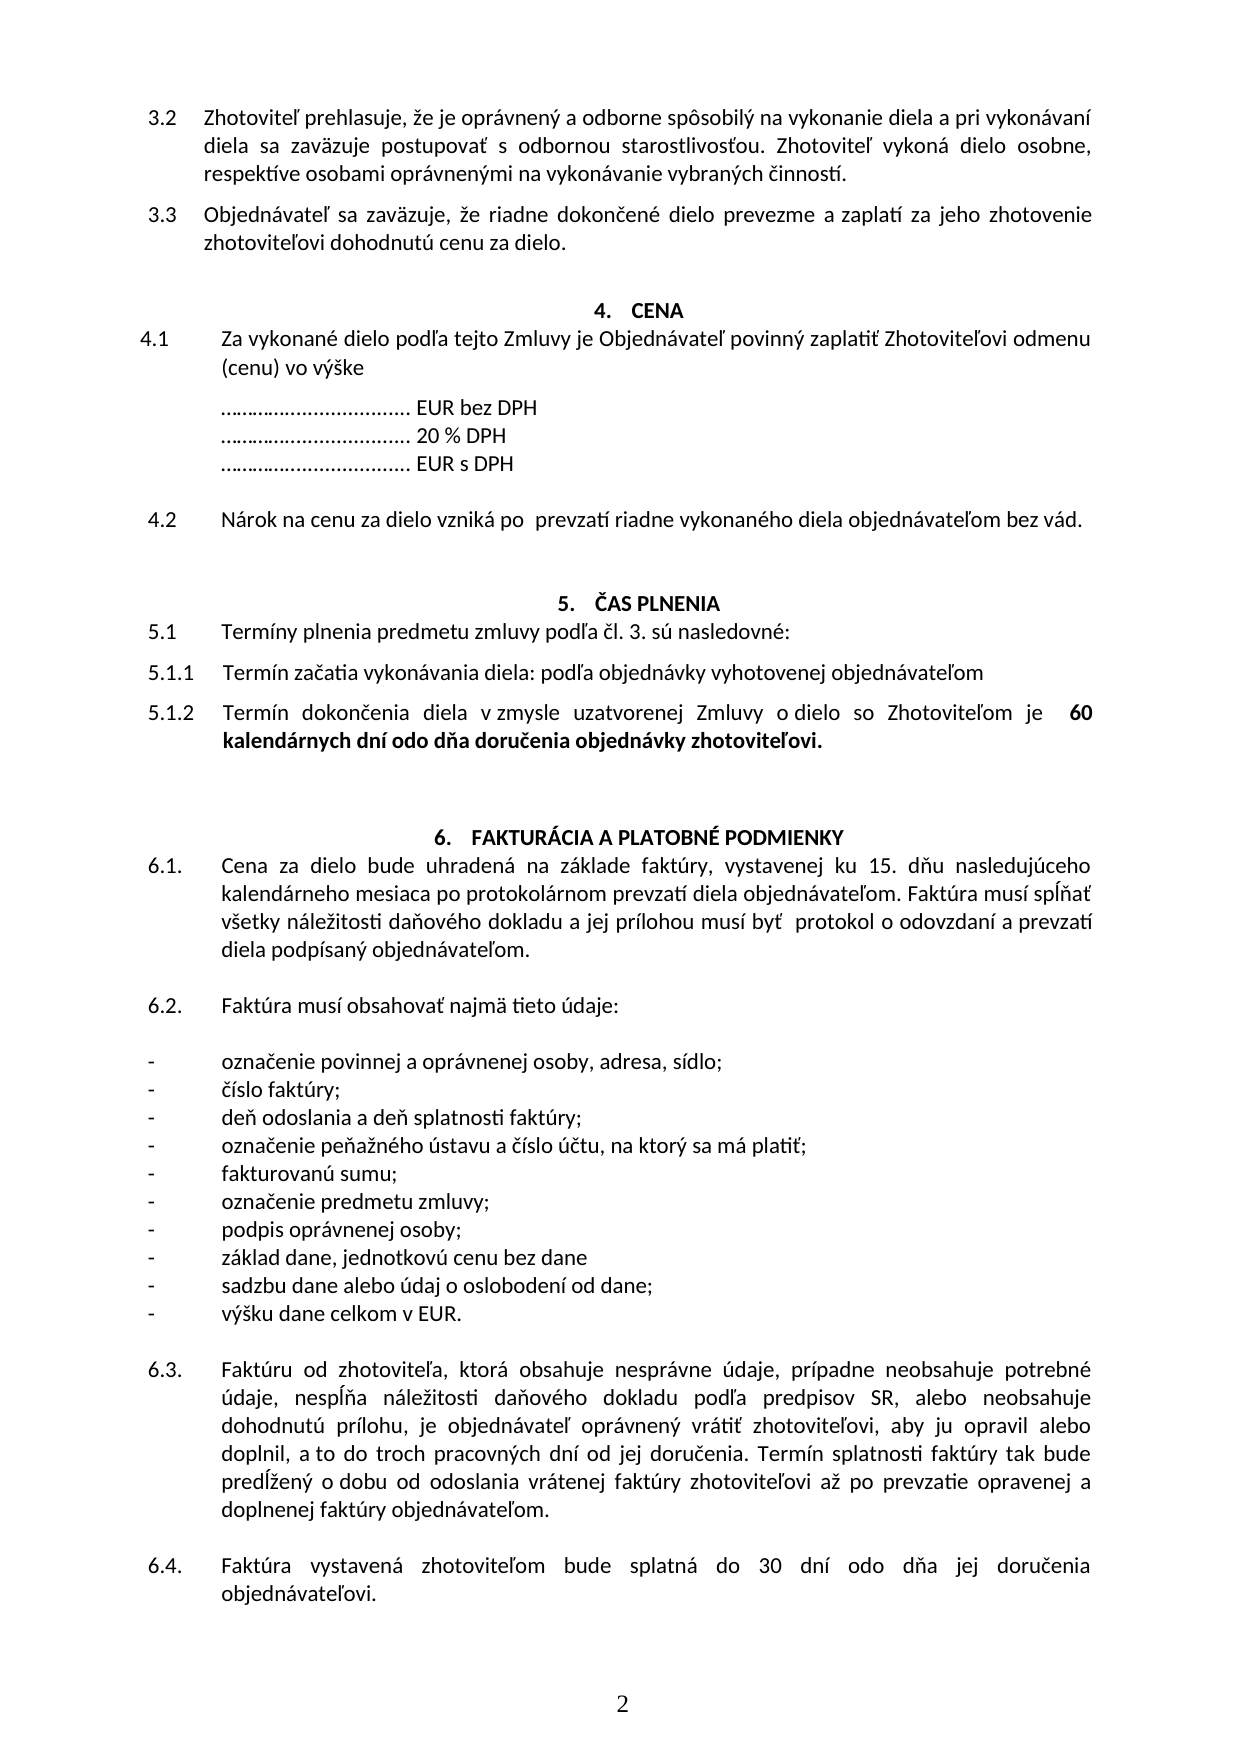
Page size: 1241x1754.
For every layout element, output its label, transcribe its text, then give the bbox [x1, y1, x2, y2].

text - deň odoslania a deň splatnosti faktúry; [148, 1103, 1093, 1131]
text …………...................... EUR bez DPH [221, 393, 1093, 421]
text - fakturovanú sumu; [148, 1159, 1093, 1187]
text 6.1. Cena za dielo bude uhradená na základe faktúry, vystavenej ku 15. dňu nasledujúceho kalendárneho mesiaca po protokolárnom prevzatí diela objednávateľom. Faktúra musí spĺňať všetky náležitosti daňového dokladu a jej prílohou musí byť protokol o odovzdaní a prevzatí diela podpísaný objednávateľom. [148, 851, 1093, 963]
text 4.1 Za vykonané dielo podľa tejto Zmluvy je Objednávateľ povinný zaplatiť Zhotoviteľovi odmenu (cenu) vo výške [140, 324, 1093, 381]
list Termíny plnenia predmetu zmluvy podľa čl. 3. sú nasledovné: [148, 617, 1093, 645]
text 6.3. Faktúru od zhotoviteľa, ktorá obsahuje nesprávne údaje, prípadne neobsahuje potrebné údaje, nespĺňa náležitosti daňového dokladu podľa predpisov SR, alebo neobsahuje dohodnutú prílohu, je objednávateľ oprávnený vrátiť zhotoviteľovi, aby ju opravil alebo doplnil, a to do troch pracovných dní od jej doručenia. Termín splatnosti faktúry tak bude predĺžený o dobu od odoslania vrátenej faktúry zhotoviteľovi až po prevzatie opravenej a doplnenej faktúry objednávateľom. [148, 1355, 1093, 1523]
text - výšku dane celkom v EUR. [148, 1299, 1093, 1327]
text - základ dane, jednotkovú cenu bez dane [148, 1243, 1093, 1271]
list CENA [185, 297, 1093, 324]
text - podpis oprávnenej osoby; [148, 1215, 1093, 1243]
text - označenie peňažného ústavu a číslo účtu, na ktorý sa má platiť; [148, 1131, 1093, 1159]
text …………...................... 20 % DPH [221, 421, 1093, 449]
list ČAS PLNENIA [185, 589, 1093, 617]
text 6.2. Faktúra musí obsahovať najmä tieto údaje: [148, 991, 1093, 1019]
text 3.3 Objednávateľ sa zaväzuje, že riadne dokončené dielo prevezme a zaplatí za jeho zhotovenie zhotoviteľovi dohodnutú cenu za dielo. [148, 200, 1093, 256]
text 4.2 Nárok na cenu za dielo vzniká po prevzatí riadne vykonaného diela objednávateľom bez vád. [148, 505, 1093, 533]
text - označenie predmetu zmluvy; [148, 1187, 1093, 1215]
text 6.4. Faktúra vystavená zhotoviteľom bude splatná do 30 dní odo dňa jej doručenia objednávateľovi. [148, 1551, 1093, 1607]
text - sadzbu dane alebo údaj o oslobodení od dane; [148, 1271, 1093, 1299]
list FAKTURÁCIA A PLATOBNÉ PODMIENKY [185, 823, 1093, 851]
text - označenie povinnej a oprávnenej osoby, adresa, sídlo; [148, 1047, 1093, 1075]
text - číslo faktúry; [148, 1075, 1093, 1103]
text 3.2 Zhotoviteľ prehlasuje, že je oprávnený a odborne spôsobilý na vykonanie diela a pri vykonávaní diela sa zaväzuje postupovať s odbornou starostlivosťou. Zhotoviteľ vykoná dielo osobne, respektíve osobami oprávnenými na vykonávanie vybraných činností. [148, 103, 1093, 187]
list Termín dokončenia diela v zmysle uzatvorenej Zmluvy o dielo so Zhotoviteľom je 60 kalendárnych dní odo dňa doručenia objednávky zhotoviteľovi. [148, 698, 1093, 754]
list Termín začatia vykonávania diela: podľa objednávky vyhotovenej objednávateľom [148, 658, 1093, 686]
text …………...................... EUR s DPH [221, 449, 1093, 477]
